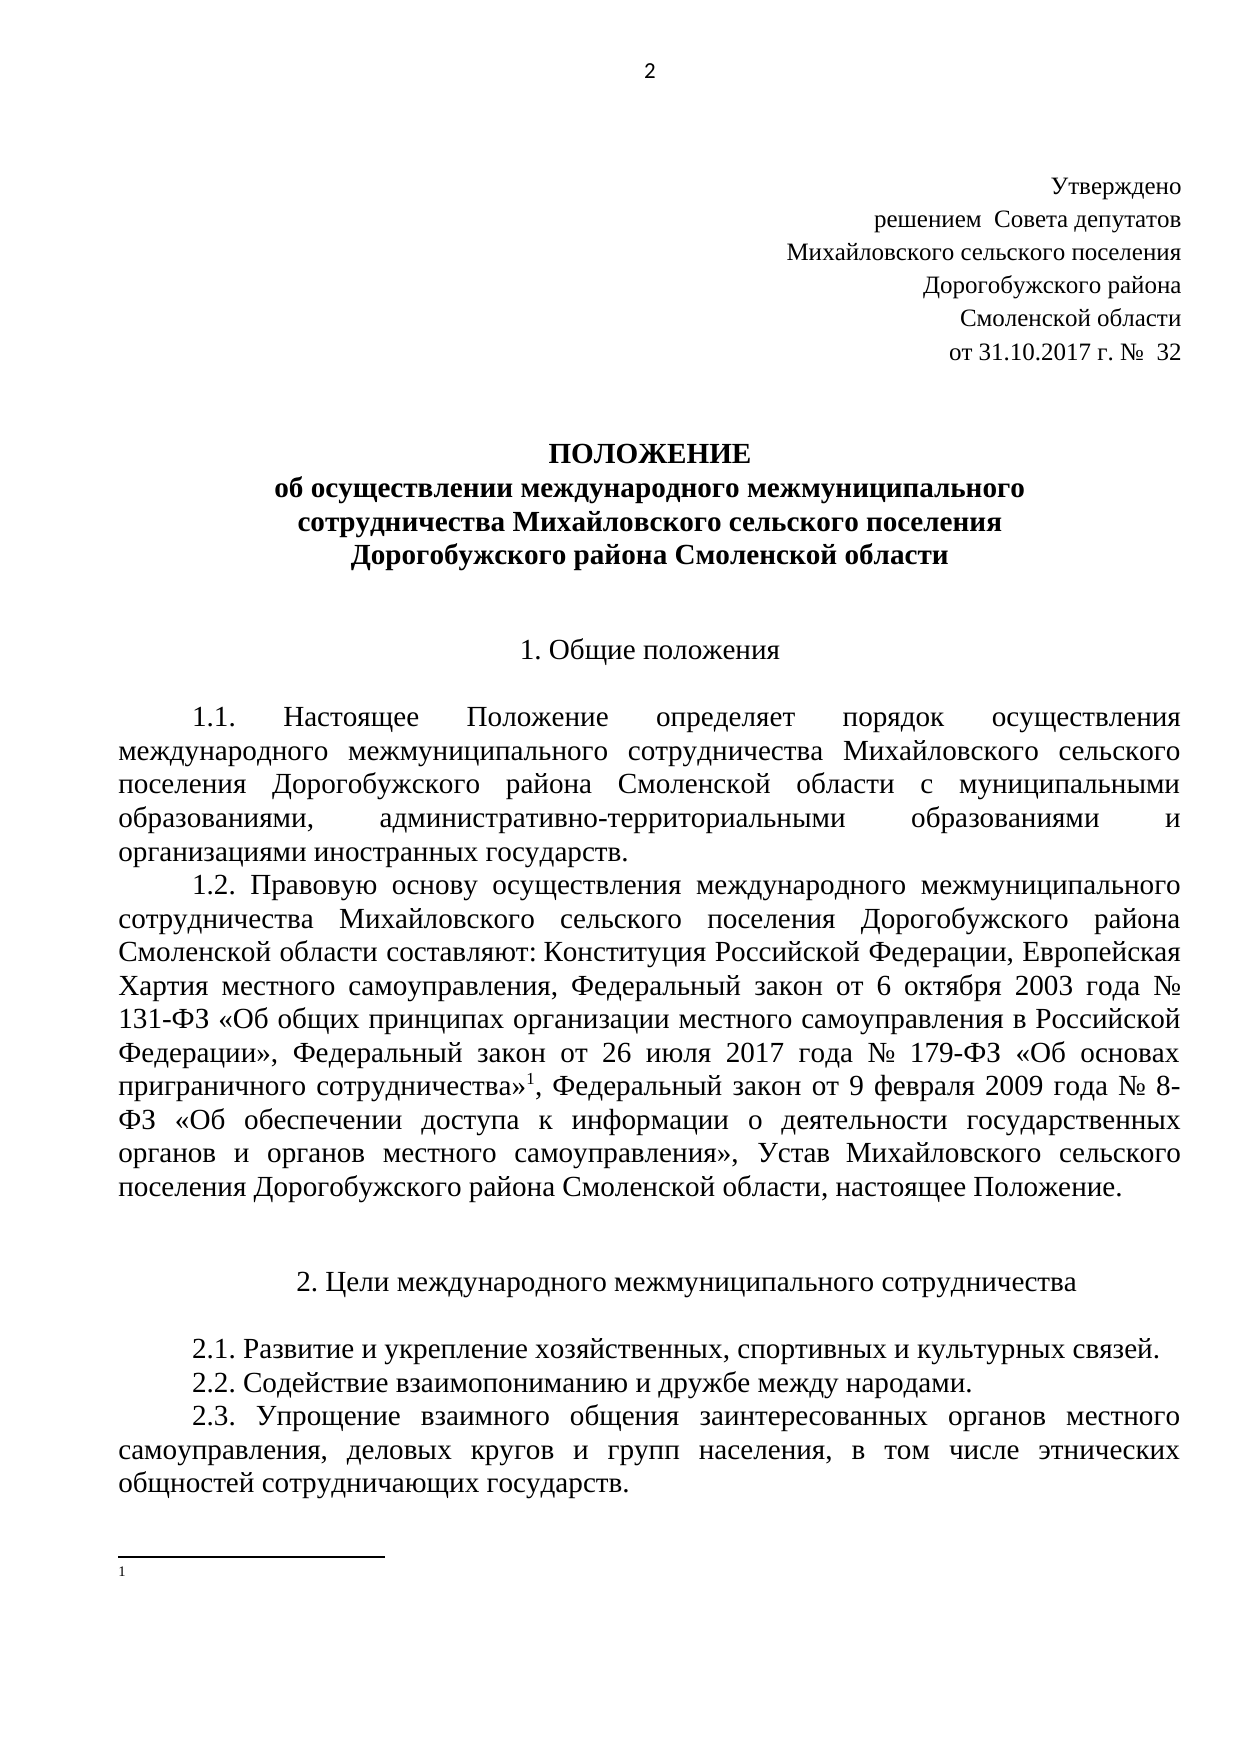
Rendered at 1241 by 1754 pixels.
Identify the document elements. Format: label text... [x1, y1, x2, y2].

text об осуществлении международного межмуниципального [118, 470, 1181, 504]
text Дорогобужского района Смоленской области [118, 537, 1181, 571]
text 2.1. Развитие и укрепление хозяйственных, спортивных и культурных связей. [118, 1331, 1181, 1365]
text от 31.10.2017 г. № 32 [118, 337, 1181, 365]
text 2.3. Упрощение взаимного общения заинтересованных органов местного самоуправления, деловых кругов и групп населения, в том числе этнических общностей сотрудничающих государств. [118, 1398, 1181, 1499]
text сотрудничества Михайловского сельского поселения [118, 504, 1181, 537]
text 2.2. Содействие взаимопониманию и дружбе между народами. [118, 1365, 1181, 1398]
text 2. Цели международного межмуниципального сотрудничества [118, 1264, 1181, 1298]
text Михайловского сельского поселения [118, 237, 1181, 266]
text 1. Общие положения [118, 632, 1181, 666]
text решением Совета депутатов [118, 204, 1181, 233]
text ПОЛОЖЕНИЕ [118, 437, 1181, 470]
text Смоленской области [118, 303, 1181, 332]
text Утверждено [118, 171, 1181, 200]
text 1.2. Правовую основу осуществления международного межмуниципального сотрудничества Михайловского сельского поселения Дорогобужского района Смоленской области составляют: Конституция Российской Федерации, Европейская Хартия местного самоуправления, Федеральный закон от 6 октября 2003 года № 131-ФЗ «Об общих принципах организации местного самоуправления в Российской Федерации», Федеральный закон от 26 июля 2017 года № 179-ФЗ «Об основах приграничного сотрудничества», Федеральный закон от 9 февраля 2009 года № 8-ФЗ «Об обеспечении доступа к информации о деятельности государственных органов и органов местного самоуправления», Устав Михайловского сельского поселения Дорогобужского района Смоленской области, настоящее Положение. [118, 867, 1181, 1203]
text 1.1. Настоящее Положение определяет порядок осуществления международного межмуниципального сотрудничества Михайловского сельского поселения Дорогобужского района Смоленской области с муниципальными образованиями, административно-территориальными образованиями и организациями иностранных государств. [118, 699, 1181, 867]
text Дорогобужского района [118, 271, 1181, 299]
